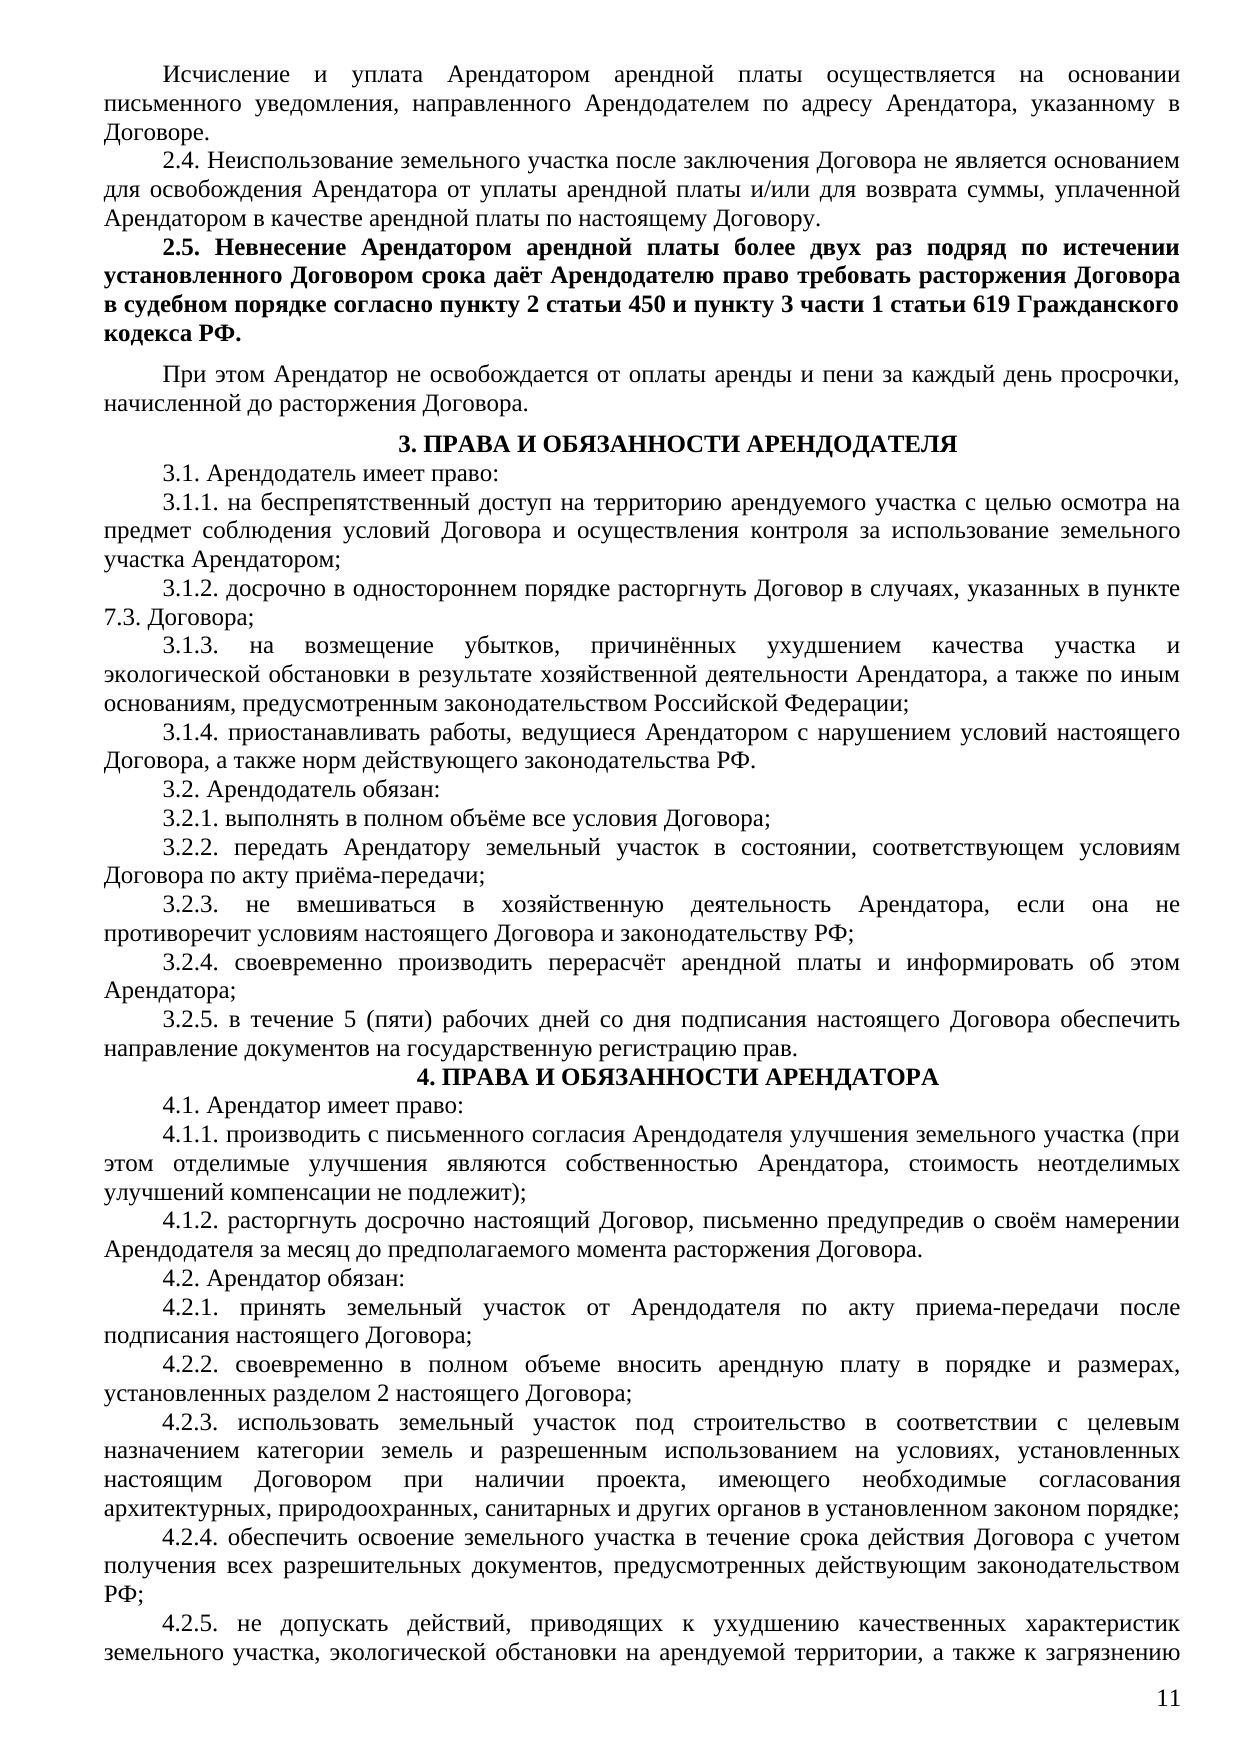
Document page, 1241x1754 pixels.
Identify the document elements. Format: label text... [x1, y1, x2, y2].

text 4.2.2. своевременно в полном объеме вносить арендную плату в порядке и размерах, установленных разделом 2 настоящего Договора; [103, 1349, 1181, 1407]
text 4. ПРАВА И ОБЯЗАННОСТИ АРЕНДАТОРА [103, 1062, 1181, 1090]
text 3.1.1. на беспрепятственный доступ на территорию арендуемого участка с целью осмотра на предмет соблюдения условий Договора и осуществления контроля за использование земельного участка Арендатором; [103, 487, 1181, 573]
text 3.2. Арендодатель обязан: [103, 774, 1181, 803]
text 4.2.4. обеспечить освоение земельного участка в течение срока действия Договора с учетом получения всех разрешительных документов, предусмотренных действующим законодательством РФ; [103, 1522, 1181, 1608]
text 3.2.1. выполнять в полном объёме все условия Договора; [103, 803, 1181, 832]
text 4.1.2. расторгнуть досрочно настоящий Договор, письменно предупредив о своём намерении Арендодателя за месяц до предполагаемого момента расторжения Договора. [103, 1205, 1181, 1263]
text 3.2.3. не вмешиваться в хозяйственную деятельность Арендатора, если она не противоречит условиям настоящего Договора и законодательству РФ; [103, 889, 1181, 947]
text 3.2.2. передать Арендатору земельный участок в состоянии, соответствующем условиям Договора по акту приёма-передачи; [103, 832, 1181, 889]
text 3.1.2. досрочно в одностороннем порядке расторгнуть Договор в случаях, указанных в пункте 7.3. Договора; [103, 573, 1181, 630]
text 4.2. Арендатор обязан: [103, 1263, 1181, 1292]
text 4.1.1. производить с письменного согласия Арендодателя улучшения земельного участка (при этом отделимые улучшения являются собственностью Арендатора, стоимость неотделимых улучшений компенсации не подлежит); [103, 1119, 1181, 1205]
text 2.5. Невнесение Арендатором арендной платы более двух раз подряд по истечении установленного Договором срока даёт Арендодателю право требовать расторжения Договора в судебном порядке согласно пункту 2 статьи 450 и пункту 3 части 1 статьи 619 Гражданского кодекса РФ. [103, 232, 1181, 347]
text 2.4. Неиспользование земельного участка после заключения Договора не является основанием для освобождения Арендатора от уплаты арендной платы и/или для возврата суммы, уплаченной Арендатором в качестве арендной платы по настоящему Договору. [103, 145, 1181, 232]
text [103, 1608, 1181, 1665]
text 3.1. Арендодатель имеет право: [103, 458, 1181, 487]
text 3.2.5. в течение 5 (пяти) рабочих дней со дня подписания настоящего Договора обеспечить направление документов на государственную регистрацию прав. [103, 1004, 1181, 1062]
text 3.2.4. своевременно производить перерасчёт арендной платы и информировать об этом Арендатора; [103, 947, 1181, 1004]
text 4.1. Арендатор имеет право: [103, 1090, 1181, 1119]
text При этом Арендатор не освобождается от оплаты аренды и пени за каждый день просрочки, начисленной до расторжения Договора. [103, 359, 1181, 417]
text 3.1.4. приостанавливать работы, ведущиеся Арендатором с нарушением условий настоящего Договора, а также норм действующего законодательства РФ. [103, 717, 1181, 774]
text 4.2.1. принять земельный участок от Арендодателя по акту приема-передачи после подписания настоящего Договора; [103, 1292, 1181, 1349]
text 4.2.3. использовать земельный участок под строительство в соответствии с целевым назначением категории земель и разрешенным использованием на условиях, установленных настоящим Договором при наличии проекта, имеющего необходимые согласования архитектурных, природоохранных, санитарных и других органов в установленном законом порядке; [103, 1407, 1181, 1522]
text 3.1.3. на возмещение убытков, причинённых ухудшением качества участка и экологической обстановки в результате хозяйственной деятельности Арендатора, а также по иным основаниям, предусмотренным законодательством Российской Федерации; [103, 630, 1181, 717]
text 3. ПРАВА И ОБЯЗАННОСТИ АРЕНДОДАТЕЛЯ [103, 429, 1181, 458]
text Исчисление и уплата Арендатором арендной платы осуществляется на основании письменного уведомления, направленного Арендодателем по адресу Арендатора, указанному в Договоре. [103, 59, 1181, 145]
